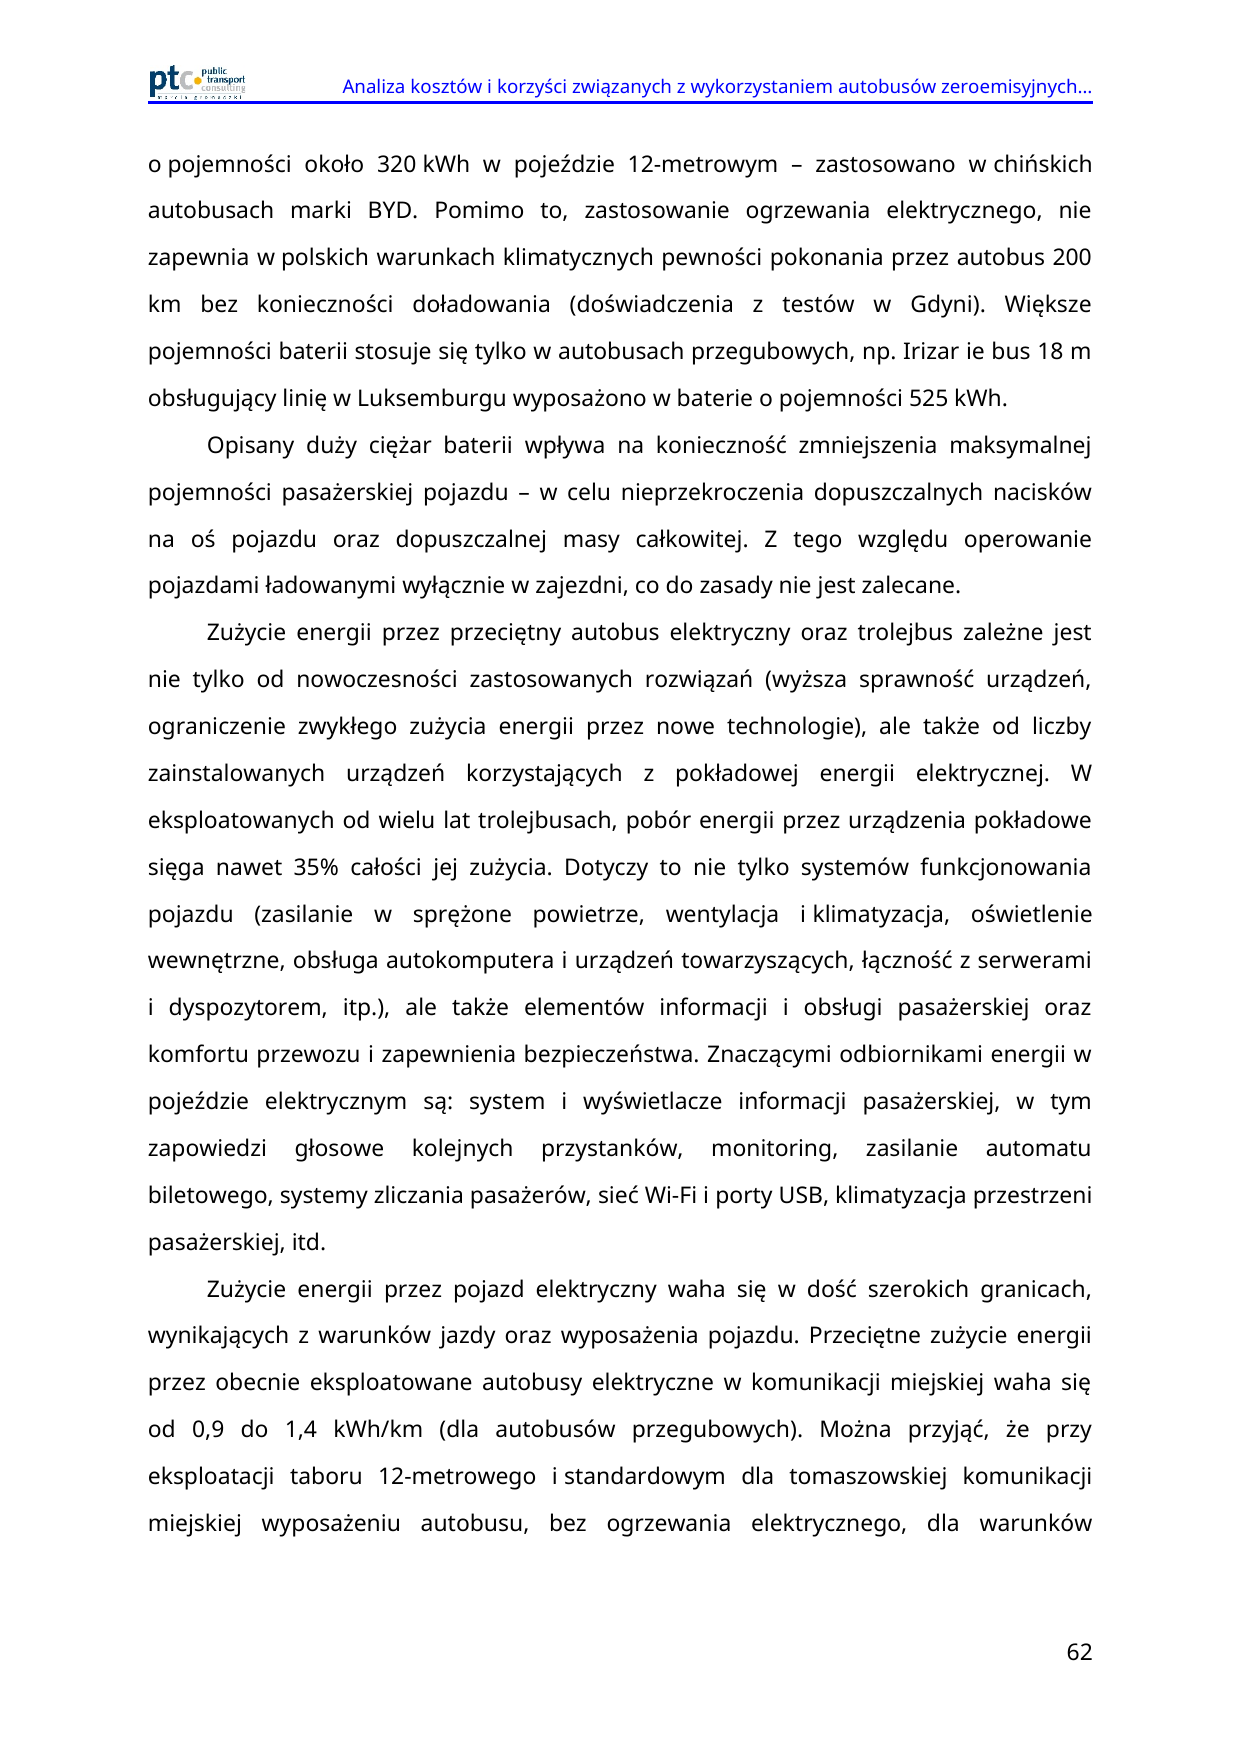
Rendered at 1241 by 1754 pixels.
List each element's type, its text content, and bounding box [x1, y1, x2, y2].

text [148, 1273, 1093, 1538]
text Opisany duży ciężar baterii wpływa na konieczność zmniejszenia maksymalnej pojemności pasażerskiej pojazdu – w celu nieprzekroczenia dopuszczalnych nacisków na oś pojazdu oraz dopuszczalnej masy całkowitej. Z tego względu operowanie pojazdami ładowanymi wyłącznie w zajezdni, co do zasady nie jest zalecane. [148, 429, 1093, 601]
picture [150, 65, 245, 100]
text Zużycie energii przez przeciętny autobus elektryczny oraz trolejbus zależne jest nie tylko od nowoczesności zastosowanych rozwiązań (wyższa sprawność urządzeń, ograniczenie zwykłego zużycia energii przez nowe technologie), ale także od liczby zainstalowanych urządzeń korzystających z pokładowej energii elektrycznej. W eksploatowanych od wielu lat trolejbusach, pobór energii przez urządzenia pokładowe sięga nawet 35% całości jej zużycia. Dotyczy to nie tylko systemów funkcjonowania pojazdu (zasilanie w sprężone powietrze, wentylacja i klimatyzacja, oświetlenie wewnętrzne, obsługa autokomputera i urządzeń towarzyszących, łączność z serwerami i dyspozytorem, itp.), ale także elementów informacji i obsługi pasażerskiej oraz komfortu przewozu i zapewnienia bezpieczeństwa. Znaczącymi odbiornikami energii w pojeździe elektrycznym są: system i wyświetlacze informacji pasażerskiej, w tym zapowiedzi głosowe kolejnych przystanków, monitoring, zasilanie automatu biletowego, systemy zliczania pasażerów, sieć Wi-Fi i porty USB, klimatyzacja przestrzeni pasażerskiej, itd. [148, 616, 1093, 1257]
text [148, 148, 1093, 413]
